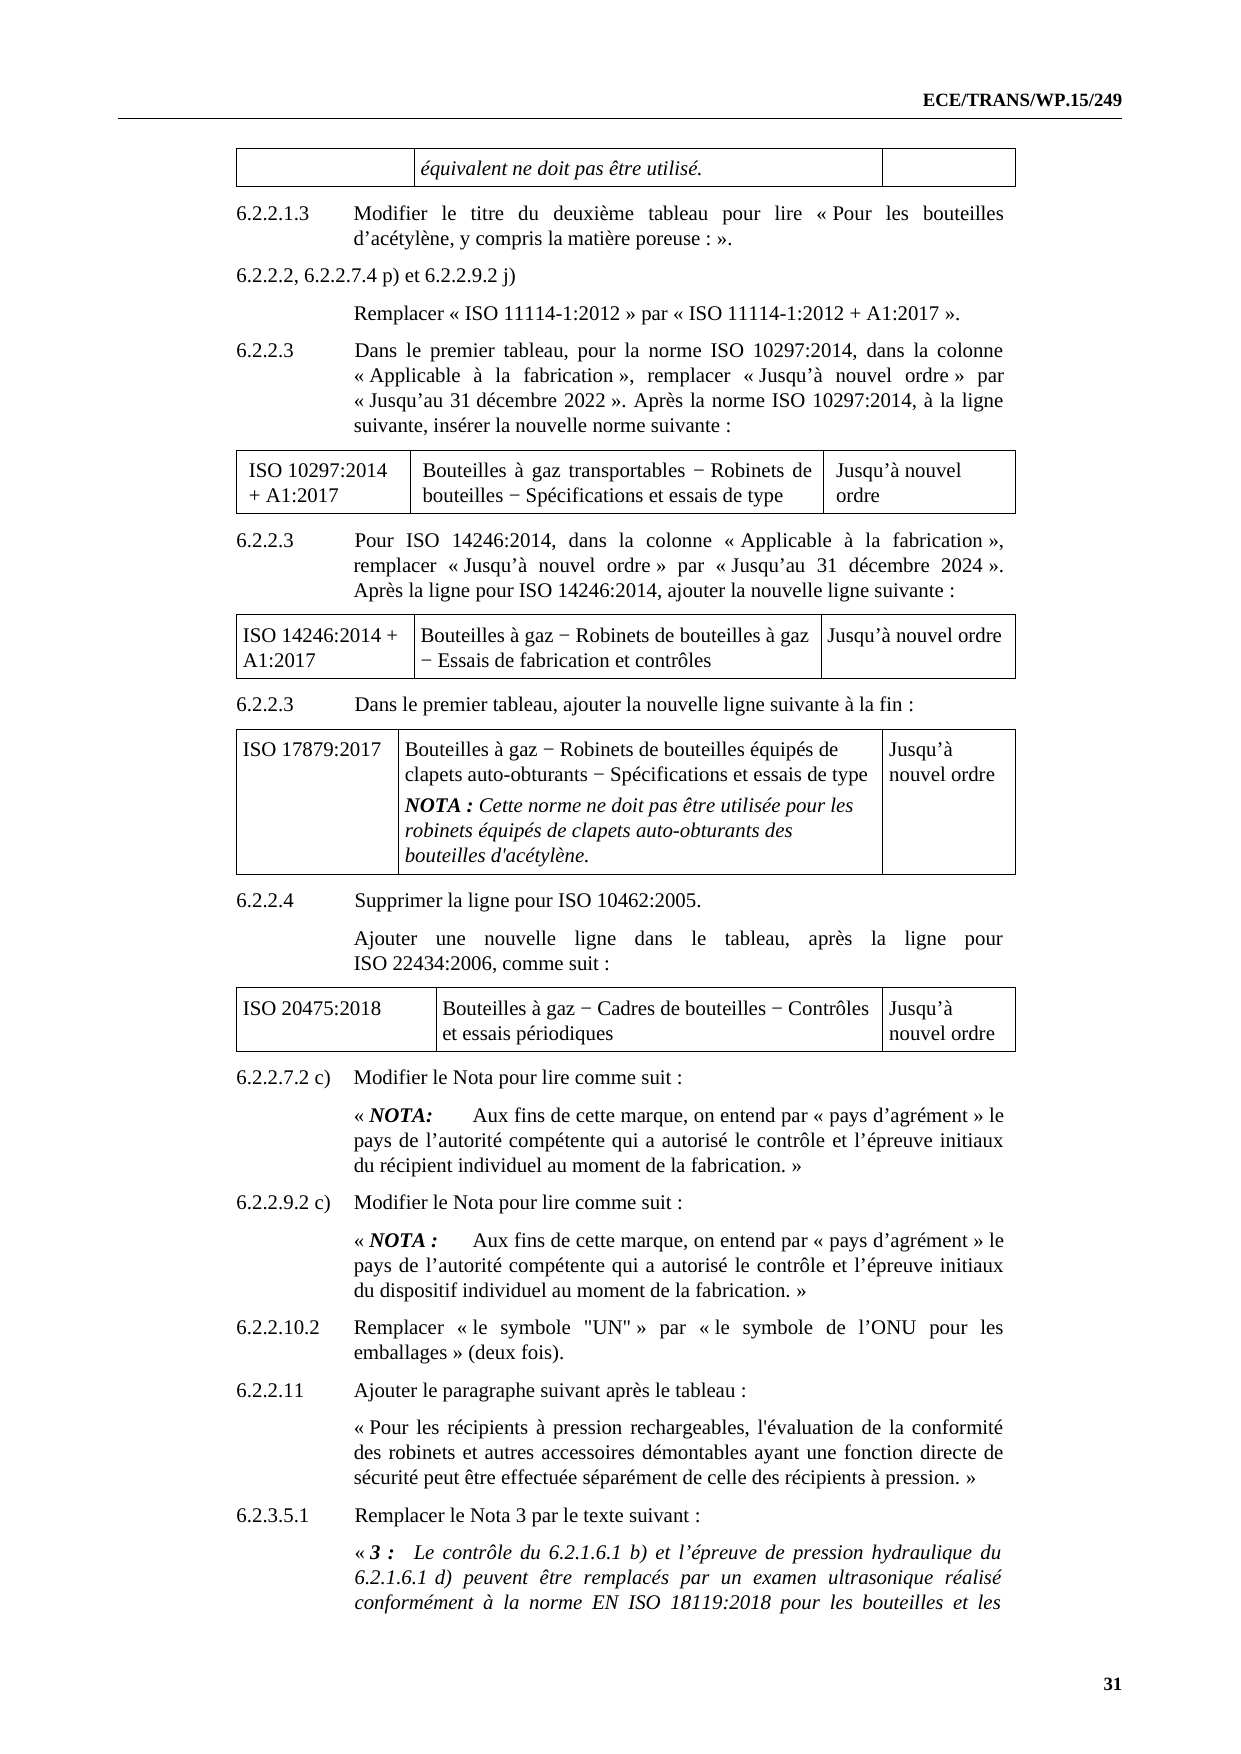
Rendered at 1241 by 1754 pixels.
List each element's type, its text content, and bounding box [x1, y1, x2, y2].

table_header Bouteilles à gaz − Robinets de bouteilles équipés de clapets auto-obturants − Spécifications et essais de type NOTA : Cette norme ne doit pas être utilisée pour les robinets équipés de clapets auto-obturants des bouteilles d'acétylène. [399, 730, 882, 874]
table_header ISO 10297:2014 + A1:2017 [237, 451, 410, 513]
text 6.2.2.3 Dans le premier tableau, pour la norme ISO 10297:2014, dans la colonne « Applicable à la fabrication », remplacer « Jusqu’à nouvel ordre » par « Jusqu’au 31 décembre 2022 ». Après la norme ISO 10297:2014, à la ligne suivante, insérer la nouvelle norme suivante : [236, 337, 1004, 437]
text Remplacer « ISO 11114-1:2012 » par « ISO 11114-1:2012 + A1:2017 ». [236, 300, 1004, 325]
table_header Jusqu’à nouvel ordre [883, 988, 1015, 1051]
table_header Bouteilles à gaz transportables − Robinets de bouteilles − Spécifications et essais de type [411, 451, 823, 513]
text 6.2.2.4 Supprimer la ligne pour ISO 10462:2005. [236, 887, 1004, 912]
text « Pour les récipients à pression rechargeables, l'évaluation de la conformité des robinets et autres accessoires démontables ayant une fonction directe de sécurité peut être effectuée séparément de celle des récipients à pression. » [236, 1414, 1004, 1489]
text 6.2.2.7.2 c) Modifier le Nota pour lire comme suit : [236, 1064, 1004, 1089]
text 6.2.2.9.2 c) Modifier le Nota pour lire comme suit : [236, 1189, 1004, 1214]
text 6.2.2.1.3 Modifier le titre du deuxième tableau pour lire « Pour les bouteilles d’acétylène, y compris la matière poreuse : ». [236, 200, 1004, 250]
text 6.2.2.2, 6.2.2.7.4 p) et 6.2.2.9.2 j) [236, 262, 1004, 287]
text 6.2.2.10.2 Remplacer « le symbole "UN" » par « le symbole de l’ONU pour les emballages » (deux fois). [236, 1314, 1004, 1364]
table_header Bouteilles à gaz − Cadres de bouteilles − Contrôles et essais périodiques [437, 988, 882, 1051]
table_header ISO 14246:2014 + A1:2017 [237, 615, 414, 678]
table_header Jusqu’à nouvel ordre [883, 730, 1015, 874]
table_header Jusqu’à nouvel ordre [822, 615, 1015, 678]
table_header Bouteilles à gaz − Robinets de bouteilles à gaz − Essais de fabrication et contrôles [415, 615, 821, 678]
text « NOTA: Aux fins de cette marque, on entend par « pays d’agrément » le pays de l’autorité compétente qui a autorisé le contrôle et l’épreuve initiaux du récipient individuel au moment de la fabrication. » [236, 1102, 1004, 1177]
text Ajouter une nouvelle ligne dans le tableau, après la ligne pour ISO 22434:2006, comme suit : [236, 925, 1004, 975]
text 6.2.2.3 Pour ISO 14246:2014, dans la colonne « Applicable à la fabrication », remplacer « Jusqu’à nouvel ordre » par « Jusqu’au 31 décembre 2024 ». Après la ligne pour ISO 14246:2014, ajouter la nouvelle ligne suivante : [236, 527, 1004, 602]
table_header Jusqu’à nouvel ordre [824, 451, 1015, 513]
text 6.2.3.5.1 Remplacer le Nota 3 par le texte suivant : [236, 1502, 1004, 1527]
text 6.2.2.11 Ajouter le paragraphe suivant après le tableau : [236, 1377, 1004, 1402]
table_header ISO 17879:2017 [237, 730, 398, 874]
text 6.2.2.3 Dans le premier tableau, ajouter la nouvelle ligne suivante à la fin : [236, 691, 1004, 716]
table_header ISO 20475:2018 [237, 988, 436, 1051]
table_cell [237, 149, 414, 186]
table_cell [415, 149, 882, 186]
text « NOTA : Aux fins de cette marque, on entend par « pays d’agrément » le pays de l’autorité compétente qui a autorisé le contrôle et l’épreuve initiaux du dispositif individuel au moment de la fabrication. » [236, 1227, 1004, 1302]
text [354, 1539, 1004, 1614]
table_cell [883, 149, 1015, 186]
